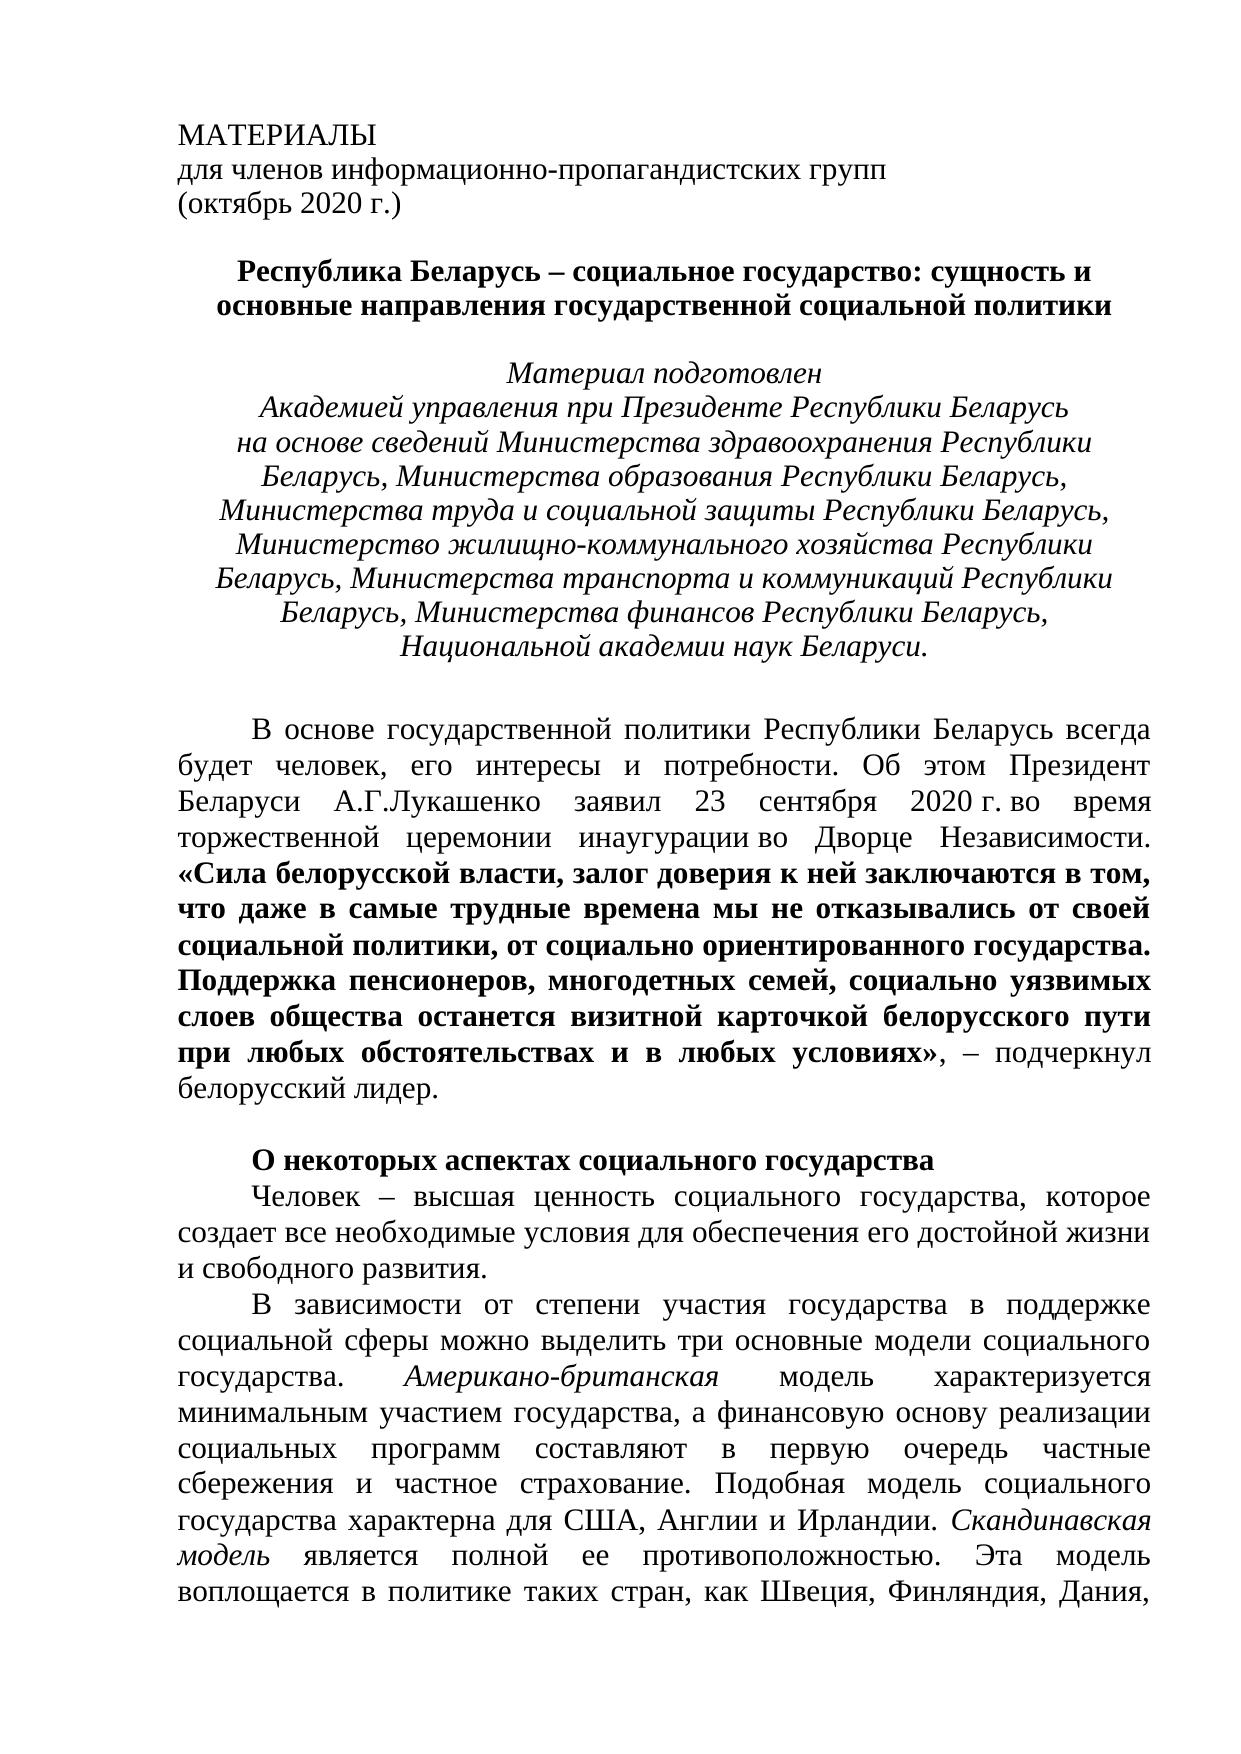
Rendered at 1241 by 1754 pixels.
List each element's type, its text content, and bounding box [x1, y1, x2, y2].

text на основе сведений Министерства здравоохранения Республики Беларусь, Министерства образования Республики Беларусь, Министерства труда и социальной защиты Республики Беларусь, [177, 425, 1152, 527]
text Национальной академии наук Беларуси. [177, 629, 1152, 664]
text МАТЕРИАЛЫ [177, 118, 1152, 152]
text В основе государственной политики Республики Беларусь всегда будет человек, его интересы и потребности. Об этом Президент Беларуси А.Г.Лукашенко заявил 23 сентября 2020 г. во время торжественной церемонии инаугурации во Дворце Независимости. «Сила белорусской власти, залог доверия к ней заключаются в том, что даже в самые трудные времена мы не отказывались от своей социальной политики, от социально ориентированного государства. Поддержка пенсионеров, многодетных семей, социально уязвимых слоев общества останется визитной карточкой белорусского пути при любых обстоятельствах и в любых условиях», – подчеркнул белорусский лидер. [177, 710, 1152, 1105]
text Человек – высшая ценность социального государства, которое создает все необходимые условия для обеспечения его достойной жизни и свободного развития. [177, 1177, 1152, 1285]
text для членов информационно-пропагандистских групп [177, 152, 1152, 186]
text Материал подготовлен [177, 357, 1152, 391]
text Академией управления при Президенте Республики Беларусь [177, 391, 1152, 425]
text Республика Беларусь – социальное государство: сущность и основные направления государственной социальной политики [177, 254, 1152, 323]
text О некоторых аспектах социального государства [177, 1141, 1152, 1177]
text (октябрь 2020 г.) [177, 186, 1152, 220]
text Министерство жилищно-коммунального хозяйства Республики Беларусь, Министерства транспорта и коммуникаций Республики Беларусь, Министерства финансов Республики Беларусь, [177, 527, 1152, 629]
